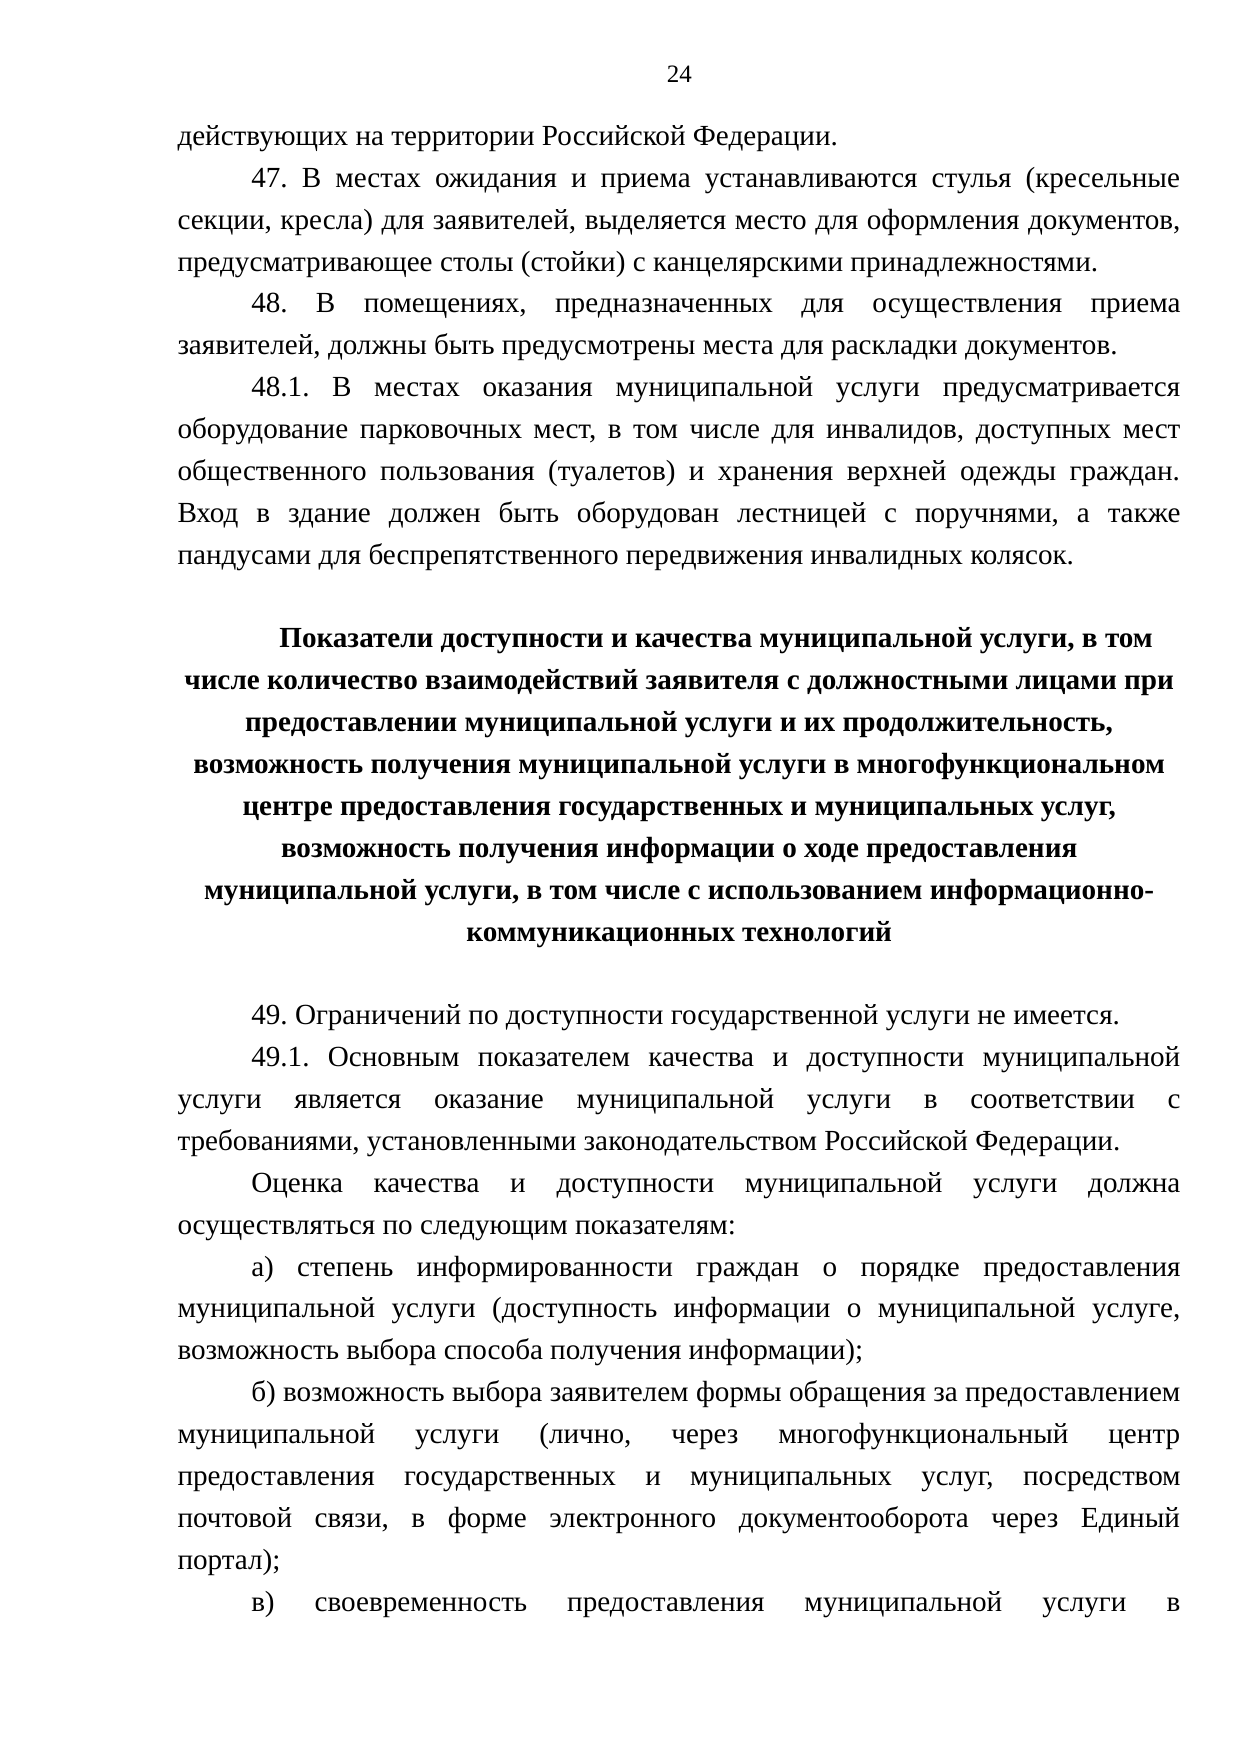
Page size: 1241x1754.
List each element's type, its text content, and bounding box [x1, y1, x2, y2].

text 48.1. В местах оказания муниципальной услуги предусматривается оборудование парковочных мест, в том числе для инвалидов, доступных мест общественного пользования (туалетов) и хранения верхней одежды граждан. Вход в здание должен быть оборудован лестницей с поручнями, а также пандусами для беспрепятственного передвижения инвалидных колясок. [177, 369, 1181, 570]
text Показатели доступности и качества муниципальной услуги, в том числе количество взаимодействий заявителя с должностными лицами при предоставлении муниципальной услуги и их продолжительность, возможность получения муниципальной услуги в многофункциональном центре предоставления государственных и муниципальных услуг, возможность получения информации о ходе предоставления муниципальной услуги, в том числе с использованием информационно-коммуникационных технологий [177, 621, 1181, 947]
text 49.1. Основным показателем качества и доступности муниципальной услуги является оказание муниципальной услуги в соответствии с требованиями, установленными законодательством Российской Федерации. [177, 1039, 1181, 1157]
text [177, 1584, 1181, 1617]
text 47. В местах ожидания и приема устанавливаются стулья (кресельные секции, кресла) для заявителей, выделяется место для оформления документов, предусматривающее столы (стойки) с канцелярскими принадлежностями. [177, 160, 1181, 277]
text 48. В помещениях, предназначенных для осуществления приема заявителей, должны быть предусмотрены места для раскладки документов. [177, 286, 1181, 361]
text Оценка качества и доступности муниципальной услуги должна осуществляться по следующим показателям: [177, 1165, 1181, 1240]
text а) степень информированности граждан о порядке предоставления муниципальной услуги (доступность информации о муниципальной услуге, возможность выбора способа получения информации); [177, 1249, 1181, 1366]
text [177, 118, 1181, 152]
text б) возможность выбора заявителем формы обращения за предоставлением муниципальной услуги (лично, через многофункциональный центр предоставления государственных и муниципальных услуг, посредством почтовой связи, в форме электронного документооборота через Единый портал); [177, 1374, 1181, 1575]
text 49. Ограничений по доступности государственной услуги не имеется. [177, 997, 1181, 1031]
